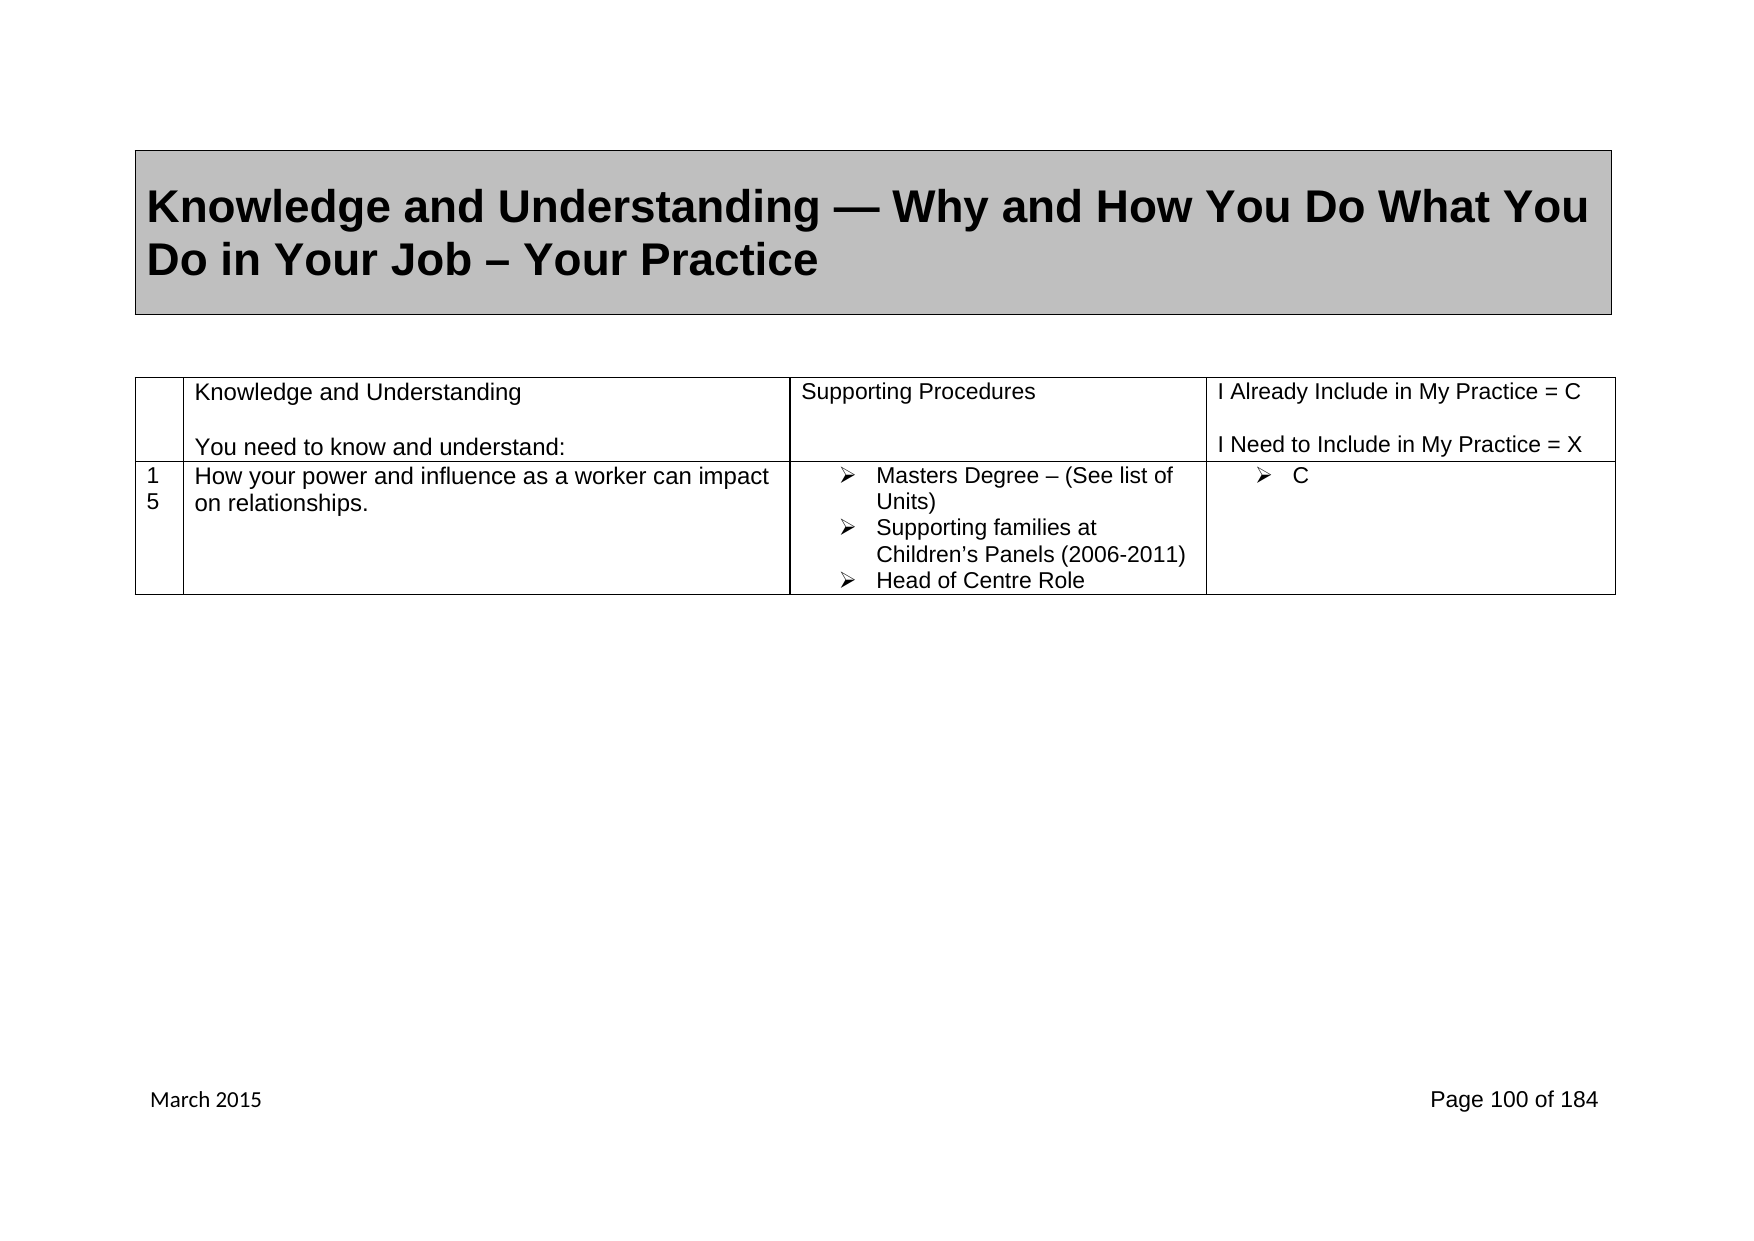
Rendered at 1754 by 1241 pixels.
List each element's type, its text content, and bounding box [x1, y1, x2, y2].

table_cell 15 [136, 462, 183, 593]
table_cell Masters Degree – (See list of Units) Supporting families at Children’s Panels (2006-2011) Head of Centre Role [791, 462, 1206, 593]
table_cell C [1207, 462, 1615, 593]
table_cell How your power and influence as a worker can impact on relationships. [184, 462, 789, 593]
table_header [136, 378, 183, 461]
table_header Supporting Procedures [791, 378, 1206, 461]
table_header Knowledge and Understanding You need to know and understand: [184, 378, 789, 461]
table_header I Already Include in My Practice = C I Need to Include in My Practice = X [1207, 378, 1615, 461]
table_header Knowledge and Understanding — Why and How You Do What You Do in Your Job – Your Practice [136, 151, 1611, 314]
